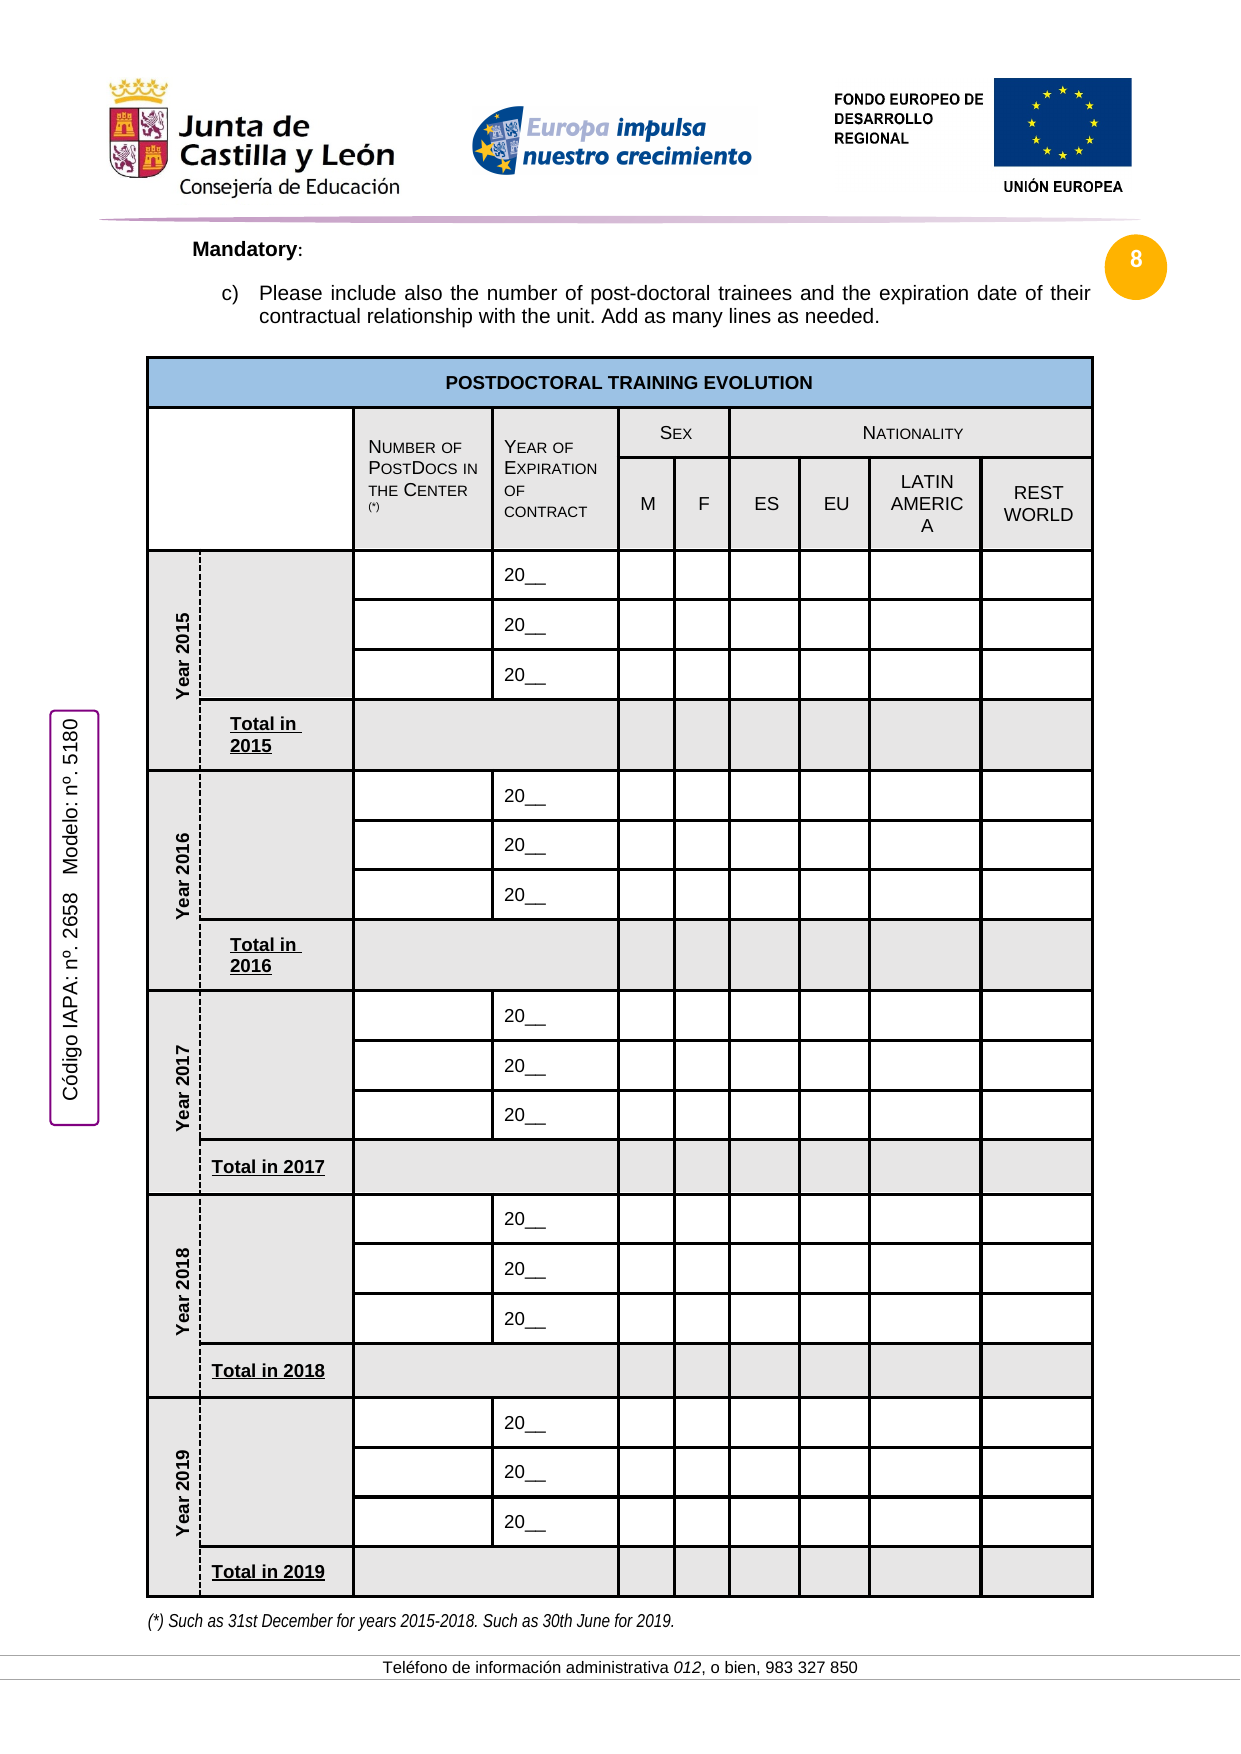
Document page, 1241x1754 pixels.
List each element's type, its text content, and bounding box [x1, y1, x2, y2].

table_cell [676, 651, 728, 697]
table_cell [983, 921, 1091, 989]
table_cell [620, 1245, 673, 1292]
table_cell [983, 651, 1091, 697]
table_cell [871, 651, 979, 697]
table_cell [983, 992, 1091, 1039]
table_cell [355, 1449, 491, 1495]
table_cell [731, 871, 798, 918]
table_cell [731, 1499, 798, 1545]
table_cell [355, 822, 491, 868]
table_cell [983, 772, 1091, 818]
table_cell [801, 1245, 868, 1292]
table_cell [200, 992, 352, 1138]
table_cell Number of PostDocs in the Center (*) [355, 409, 491, 548]
table_cell 20__ [494, 1196, 617, 1242]
table_cell [355, 1092, 491, 1138]
table_cell [355, 1042, 491, 1088]
table_cell [983, 871, 1091, 918]
table_cell [620, 701, 673, 769]
table_cell [731, 1449, 798, 1495]
table_cell [731, 601, 798, 648]
table_cell [871, 601, 979, 648]
table_cell [676, 552, 728, 598]
table_cell [871, 1449, 979, 1495]
table_cell [676, 1245, 728, 1292]
table_cell [676, 1449, 728, 1495]
table_cell [355, 871, 491, 918]
table_cell [731, 701, 798, 769]
table_cell [983, 1399, 1091, 1446]
table_cell [620, 992, 673, 1039]
table_cell [731, 1399, 798, 1446]
table_cell 20__ [494, 1295, 617, 1342]
table_cell [731, 992, 798, 1039]
table_cell [676, 772, 728, 818]
table_cell [731, 1092, 798, 1138]
table_cell [676, 1196, 728, 1242]
table_cell [983, 601, 1091, 648]
table_cell [801, 1449, 868, 1495]
table_cell Year of Expiration of contract [494, 409, 617, 548]
table_cell [355, 1295, 491, 1342]
table_cell [355, 1141, 617, 1192]
table_cell [871, 1295, 979, 1342]
table_cell [355, 1548, 617, 1595]
table_cell [676, 1499, 728, 1545]
table_cell [983, 822, 1091, 868]
table_cell [801, 1042, 868, 1088]
table_cell [731, 1548, 798, 1595]
table_cell [871, 1499, 979, 1545]
table_cell [676, 992, 728, 1039]
table_cell [620, 1042, 673, 1088]
table_cell [871, 1196, 979, 1242]
table_cell [871, 772, 979, 818]
table_cell [731, 651, 798, 697]
table_cell [731, 772, 798, 818]
table_cell [983, 1548, 1091, 1595]
table_cell Total in 2016 [200, 921, 352, 989]
table_cell [871, 1345, 979, 1396]
table_cell Year 2017 [149, 992, 200, 1192]
table_cell [676, 1141, 728, 1192]
table_cell [676, 1399, 728, 1446]
table_cell [801, 701, 868, 769]
table_cell 20__ [494, 871, 617, 918]
table_cell [676, 601, 728, 648]
table_cell [620, 1548, 673, 1595]
table_cell 20__ [494, 651, 617, 697]
table_cell [355, 1345, 617, 1396]
table_cell 20__ [494, 1245, 617, 1292]
table_cell [983, 1295, 1091, 1342]
table_cell [355, 552, 491, 598]
table_cell [871, 921, 979, 989]
table_cell [801, 822, 868, 868]
table_cell Year 2016 [149, 772, 200, 989]
table_cell Nationality [731, 409, 1091, 456]
table_cell [871, 1141, 979, 1192]
table_cell [355, 1399, 491, 1446]
table_cell [801, 921, 868, 989]
table_cell [200, 1196, 352, 1342]
table_cell [801, 601, 868, 648]
table_cell [983, 1449, 1091, 1495]
table_cell 20__ [494, 1499, 617, 1545]
table_cell Total in 2019 [200, 1548, 352, 1595]
table_cell [871, 1245, 979, 1292]
table_cell 20__ [494, 1449, 617, 1495]
table_cell [620, 1141, 673, 1192]
table_cell M [620, 459, 673, 548]
table_cell [355, 1245, 491, 1292]
table_cell [355, 921, 617, 989]
table_cell [983, 1345, 1091, 1396]
table_cell [983, 1499, 1091, 1545]
table_cell [983, 1196, 1091, 1242]
table_cell Year 2019 [149, 1399, 200, 1595]
table_cell Total in 2015 [200, 701, 352, 769]
table_cell 20__ [494, 552, 617, 598]
table_cell F [676, 459, 728, 548]
table_cell [355, 701, 617, 769]
table_cell [200, 1399, 352, 1545]
table_cell [676, 1295, 728, 1342]
table_cell [871, 701, 979, 769]
table_cell [801, 992, 868, 1039]
table_cell [355, 992, 491, 1039]
table_cell Total in 2017 [200, 1141, 352, 1192]
table_cell [620, 601, 673, 648]
table_cell Year 2015 [149, 552, 200, 769]
table_cell [676, 701, 728, 769]
table_cell [200, 552, 352, 697]
table_cell EU [801, 459, 868, 548]
table_cell [983, 1245, 1091, 1292]
table_cell [676, 1345, 728, 1396]
table_cell [871, 1092, 979, 1138]
table_cell [871, 871, 979, 918]
picture [835, 78, 1132, 192]
table_cell [676, 1092, 728, 1138]
table_cell [983, 1042, 1091, 1088]
table_cell [620, 871, 673, 918]
table_cell [676, 921, 728, 989]
table_cell Sex [620, 409, 728, 456]
table_cell [983, 552, 1091, 598]
table_cell 20__ [494, 1042, 617, 1088]
table_cell 20__ [494, 601, 617, 648]
table_cell ES [731, 459, 798, 548]
table_cell [801, 1345, 868, 1396]
table_cell [731, 1295, 798, 1342]
table_cell [620, 651, 673, 697]
table_cell [871, 1042, 979, 1088]
table_cell [801, 772, 868, 818]
table_cell [983, 701, 1091, 769]
table_cell [801, 651, 868, 697]
table_cell [731, 1196, 798, 1242]
table_cell REST WORLD [983, 459, 1091, 548]
table_cell LATIN AMERICA [871, 459, 979, 548]
table_cell [801, 1399, 868, 1446]
table_cell [676, 822, 728, 868]
table_cell [731, 1245, 798, 1292]
table_cell [620, 1345, 673, 1396]
table_cell [801, 1499, 868, 1545]
table_cell [871, 992, 979, 1039]
table_cell 20__ [494, 772, 617, 818]
picture [472, 106, 758, 175]
table_cell [620, 1449, 673, 1495]
table_cell [871, 1399, 979, 1446]
table_cell [801, 1548, 868, 1595]
table_cell [801, 1092, 868, 1138]
table_cell [620, 822, 673, 868]
table_cell [983, 1092, 1091, 1138]
table_cell [620, 1499, 673, 1545]
table_cell [801, 1141, 868, 1192]
table_cell [871, 552, 979, 598]
table_cell [801, 1295, 868, 1342]
list Please include also the number of post-doctoral trainees and the expiration date of their contractual relationship with the unit. Add as many lines as needed. [221, 280, 1092, 328]
table_cell [620, 1399, 673, 1446]
table_cell [731, 1345, 798, 1396]
table_cell 20__ [494, 822, 617, 868]
table_cell [355, 1196, 491, 1242]
table_cell Year 2018 [149, 1196, 200, 1396]
table_cell [801, 552, 868, 598]
table_cell [355, 1499, 491, 1545]
table_cell [355, 651, 491, 697]
table_cell [620, 1196, 673, 1242]
table_cell [983, 1141, 1091, 1192]
table_cell [871, 1548, 979, 1595]
text Mandatory: [192, 236, 1092, 262]
table_cell [620, 772, 673, 818]
table_cell [355, 772, 491, 818]
table_cell [731, 921, 798, 989]
table_cell [731, 552, 798, 598]
table_cell [871, 822, 979, 868]
table_cell Total in 2018 [200, 1345, 352, 1396]
table_cell [620, 921, 673, 989]
table_cell [801, 1196, 868, 1242]
table_cell 20__ [494, 1399, 617, 1446]
table_cell [355, 601, 491, 648]
table_cell 20__ [494, 992, 617, 1039]
table_cell [676, 1042, 728, 1088]
table_cell [149, 409, 352, 548]
table_cell [620, 1092, 673, 1138]
table_cell [620, 1295, 673, 1342]
table_cell [731, 1042, 798, 1088]
table_cell [676, 871, 728, 918]
picture [106, 77, 402, 205]
table_cell [676, 1548, 728, 1595]
table_cell 20__ [494, 1092, 617, 1138]
table_cell [200, 772, 352, 918]
table_cell [801, 871, 868, 918]
text (*) Such as 31st December for years 2015-2018. Such as 30th June for 2019. [148, 1610, 1211, 1632]
table_header POSTDOCTORAL TRAINING EVOLUTION [149, 359, 1091, 406]
table_cell [620, 552, 673, 598]
table_cell [731, 1141, 798, 1192]
table_cell [731, 822, 798, 868]
